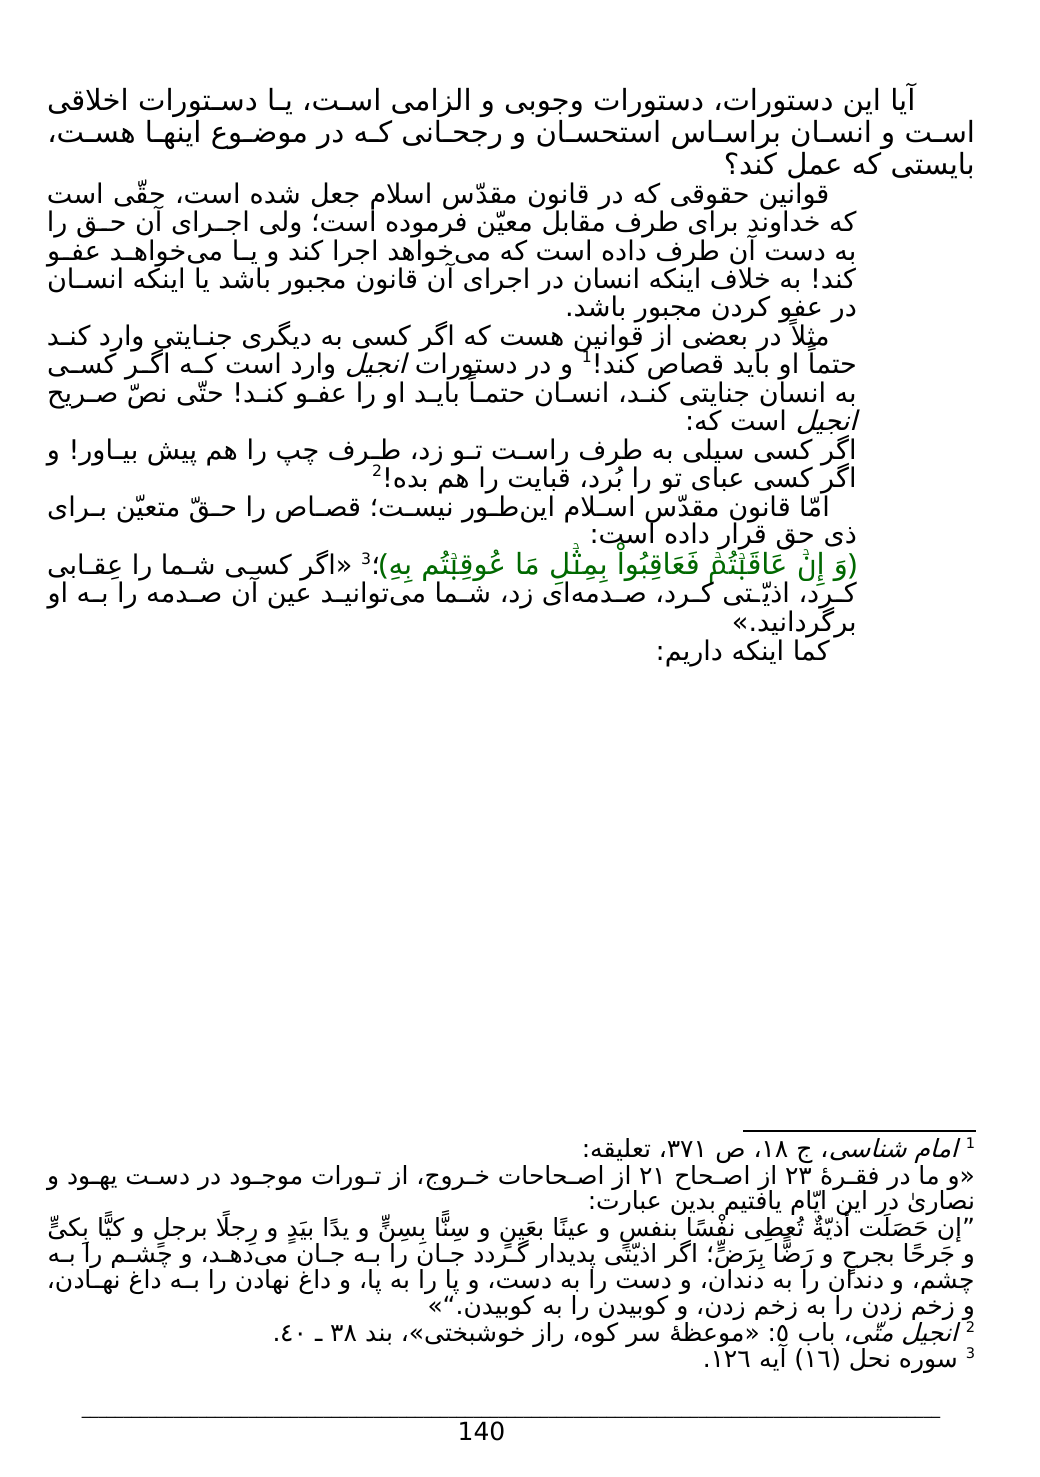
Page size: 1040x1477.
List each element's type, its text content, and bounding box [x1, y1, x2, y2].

text قوانین حقوقی که در قانون مقدّس اسلام جعل شده است، حقّی است که خداوند برای طرف مقابل معیّن فرموده است؛ ولی اجرای آن حق را به دست آن طرف داده است که می‌خواهد اجرا کند و یا می‌خواهد عفو کند! به خلاف اینکه انسان در اجرای آن قانون مجبور باشد یا اینکه انسان در عفو کردن مجبور باشد. [47, 181, 857, 323]
text امّا قانون مقدّس اسلام این‌طور نیست؛ قصاص را حقّ متعیّن برای ذی حق قرار داده است: [47, 494, 857, 550]
text اگر کسی سیلی به طرف راست تو زد، طرف چپ را هم پیش بیاور! و اگر کسی عبای تو را بُرد، قبایت را هم بده! [47, 437, 857, 494]
text آیا این دستورات، دستورات وجوبی و الزامی است، یا دستورات اخلاقی است و انسان براساس استحسان و رجحانی که در موضوع اینها هست، بایستی که عمل کند؟ [47, 84, 975, 181]
text ﴿وَ إِنۡ عَاقَبۡتُمۡ فَعَاقِبُواْ بِمِثۡلِ مَا عُوقِبۡتُم بِهِ﴾؛ «اگر کسی شما را عِقابی کرد، اذیّتی کرد، صدمه‌ای زد، شما می‌توانید عین آن صدمه را به او برگردانید.» [47, 550, 857, 638]
text کما اینکه داریم: [47, 638, 857, 666]
text مثلاً در بعضی از قوانین هست که اگر کسی به دیگری جنایتی وارد کند حتماً او باید قصاص کند! و در دستورات انجیل وارد است که اگر کسی به انسان جنایتی کند، انسان حتماً باید او را عفو کند! حتّی نصّ صریح انجیل است که: [47, 323, 857, 437]
